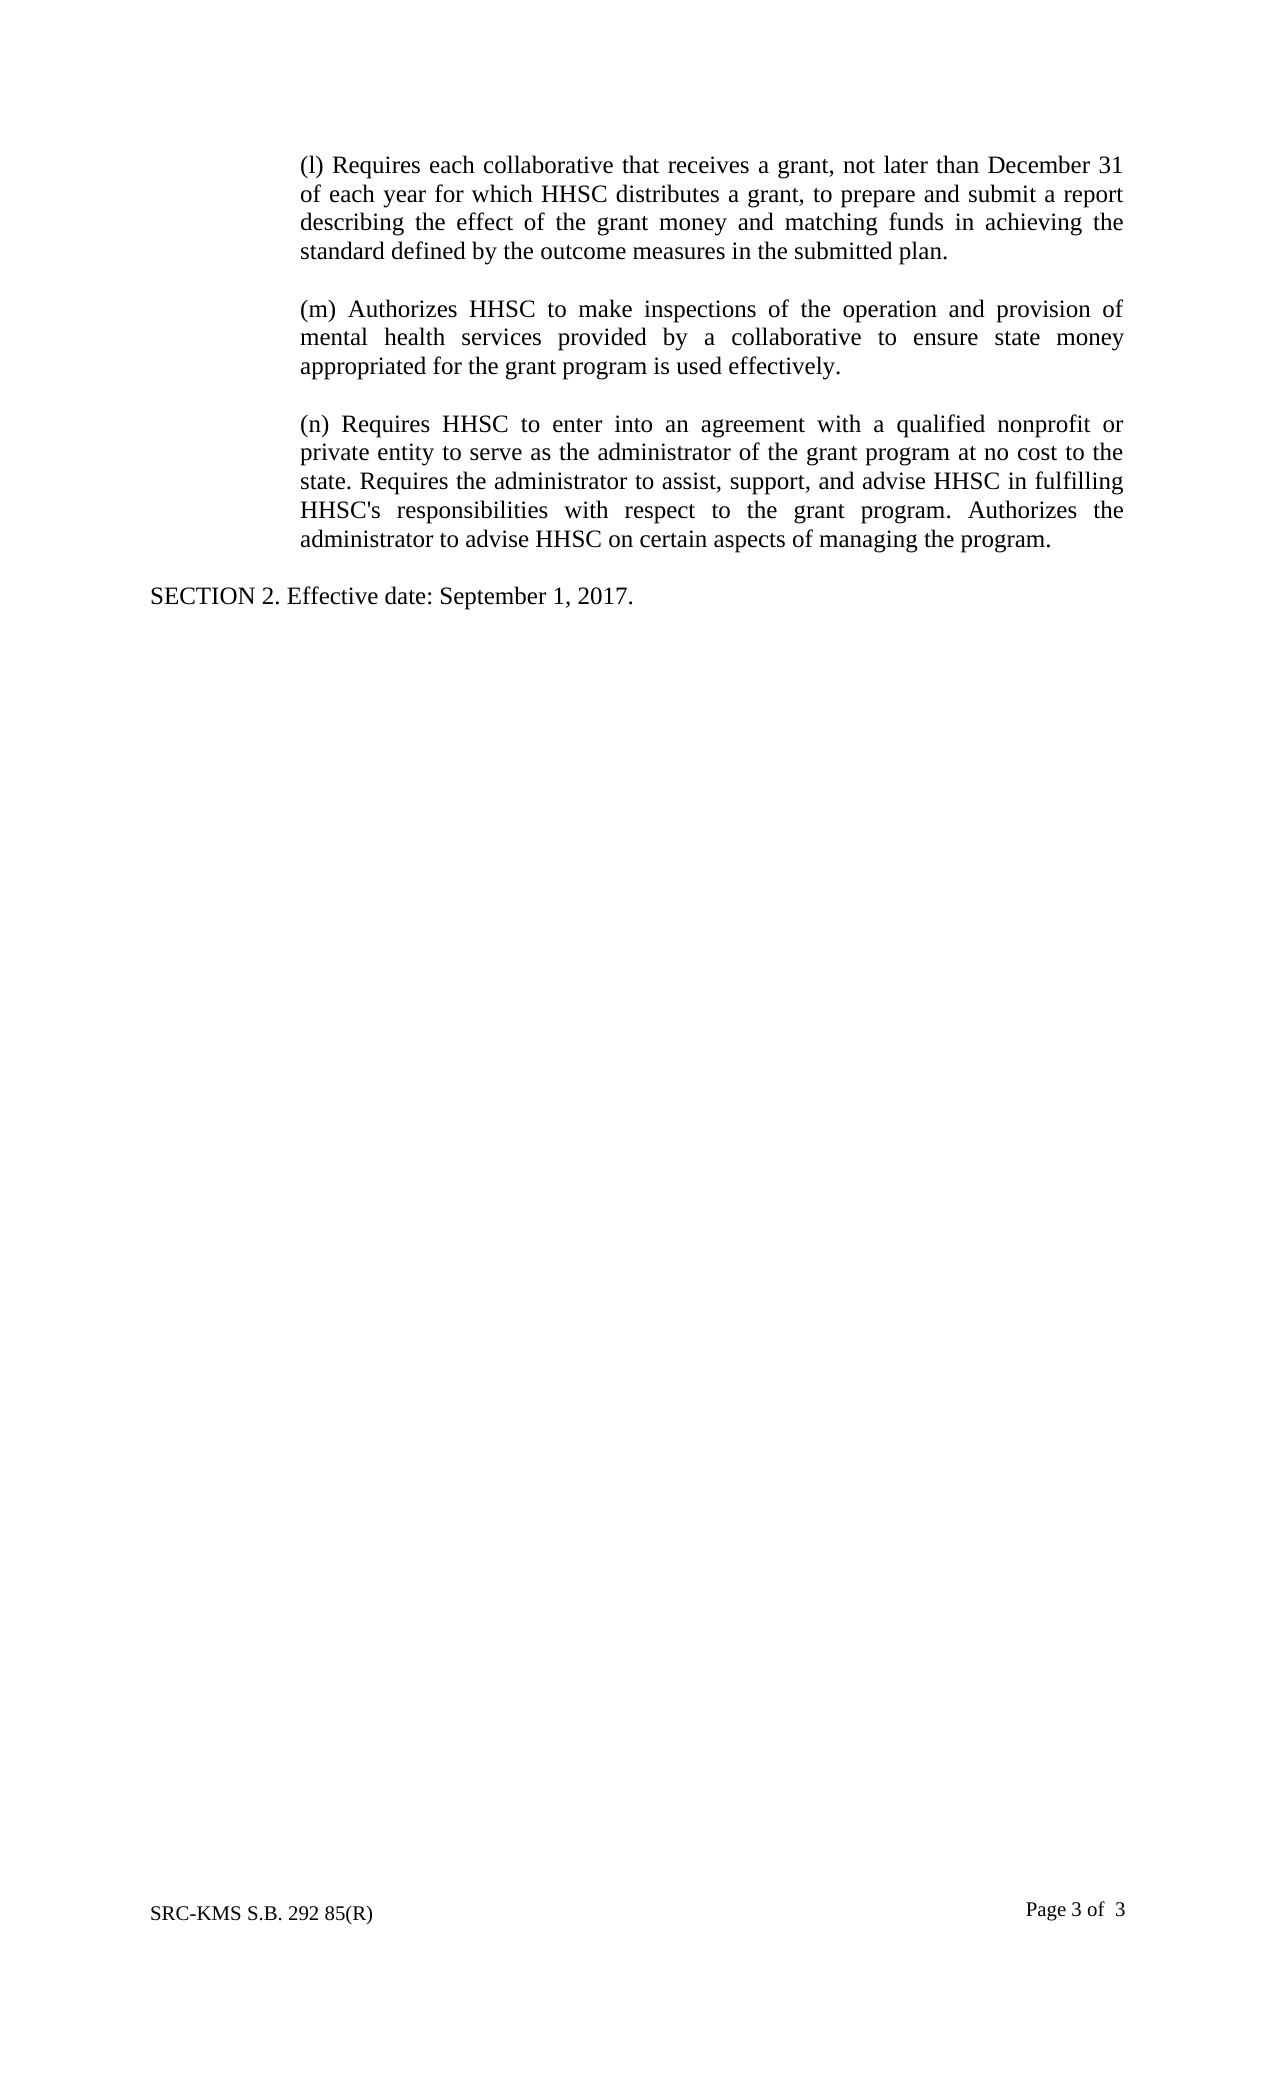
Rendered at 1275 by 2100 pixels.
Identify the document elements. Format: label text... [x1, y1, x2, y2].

text SECTION 2. Effective date: September 1, 2017. [150, 581, 1125, 610]
text (m) Authorizes HHSC to make inspections of the operation and provision of mental health services provided by a collaborative to ensure state money appropriated for the grant program is used effectively. [300, 294, 1125, 380]
text (n) Requires HHSC to enter into an agreement with a qualified nonprofit or private entity to serve as the administrator of the grant program at no cost to the state. Requires the administrator to assist, support, and advise HHSC in fulfilling HHSC's responsibilities with respect to the grant program. Authorizes the administrator to advise HHSC on certain aspects of managing the program. [300, 409, 1125, 552]
text (l) Requires each collaborative that receives a grant, not later than December 31 of each year for which HHSC distributes a grant, to prepare and submit a report describing the effect of the grant money and matching funds in achieving the standard defined by the outcome measures in the submitted plan. [300, 150, 1125, 265]
